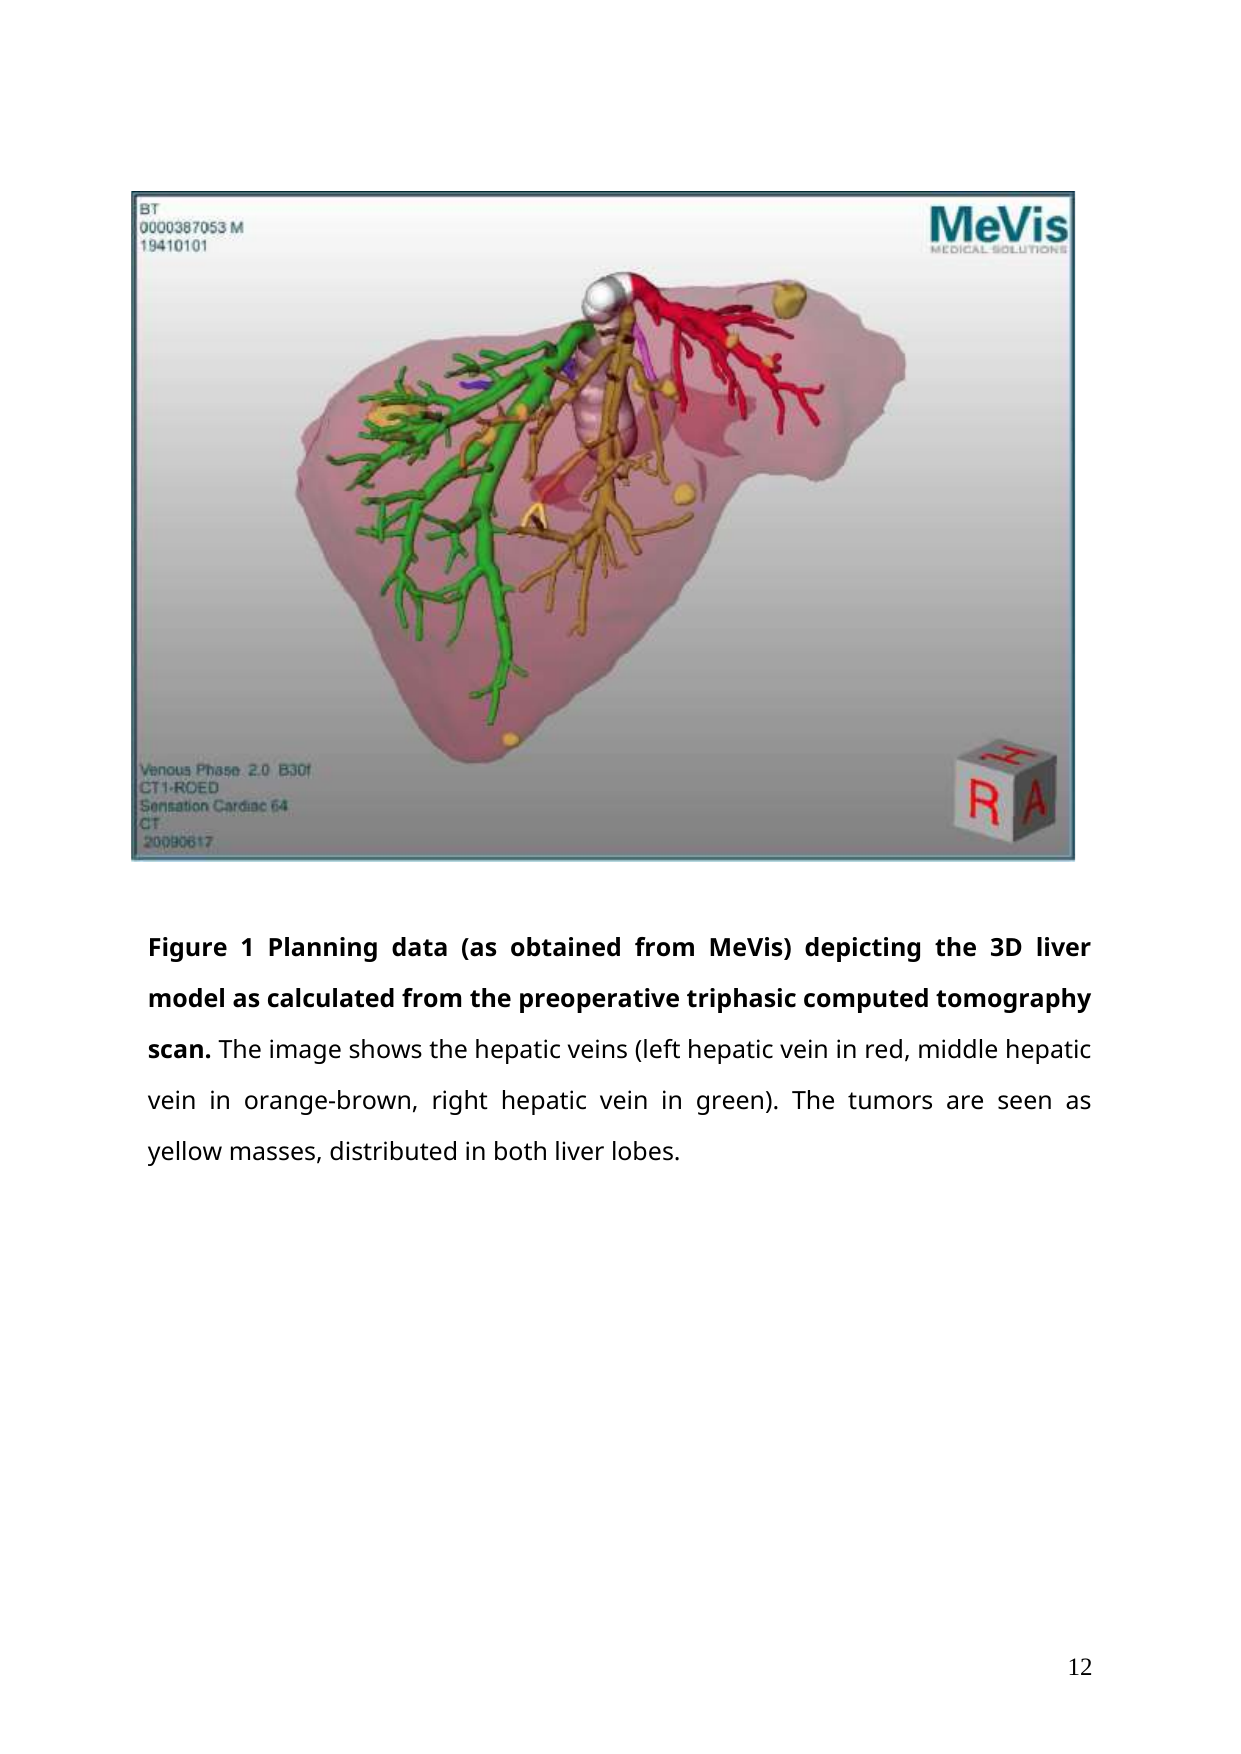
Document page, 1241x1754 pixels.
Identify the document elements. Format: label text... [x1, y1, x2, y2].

text Figure 1 Planning data (as obtained from MeVis) depicting the 3D liver model as calculated from the preoperative triphasic computed tomography scan. The image shows the hepatic veins (left hepatic vein in red, middle hepatic vein in orange-brown, right hepatic vein in green). The tumors are seen as yellow masses, distributed in both liver lobes. [148, 929, 1093, 1168]
picture [131, 191, 1075, 862]
